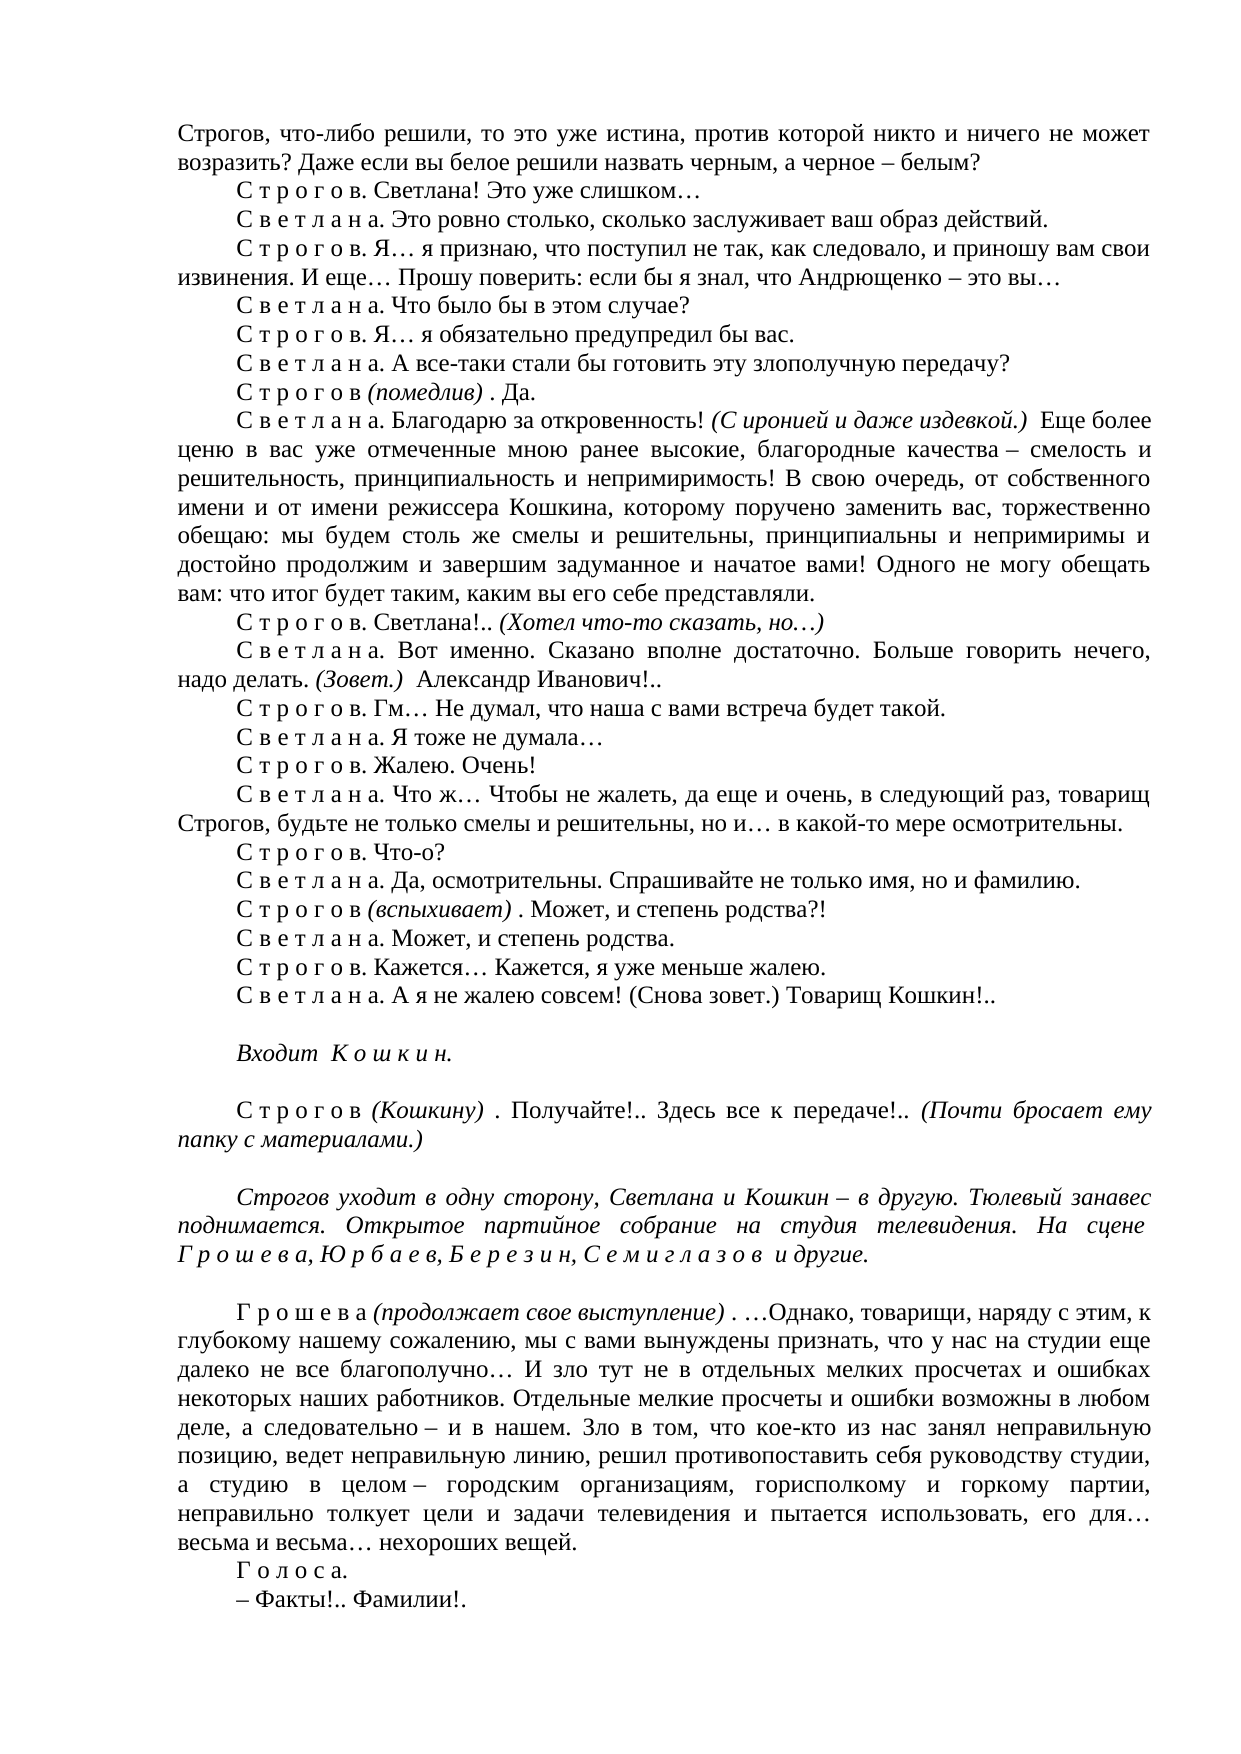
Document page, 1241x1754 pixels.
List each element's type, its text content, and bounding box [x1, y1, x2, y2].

text С т р о г о в. Я… я обязательно предупредил бы вас. [177, 319, 1152, 348]
text С в е т л а н а. Благодарю за откровенность! (С иронией и даже издевкой.) Еще более ценю в вас уже отмеченные мною ранее высокие, благородные качества – смелость и решительность, принципиальность и непримиримость! В свою очередь, от собственного имени и от имени режиссера Кошкина, которому поручено заменить вас, торжественно обещаю: мы будем столь же смелы и решительны, принципиальны и непримиримы и достойно продолжим и завершим задуманное и начатое вами! Одного не могу обещать вам: что итог будет таким, каким вы его себе представляли. [177, 406, 1152, 607]
text Строгов уходит в одну сторону, Светлана и Кошкин – в другую. Тюлевый занавес поднимается. Открытое партийное собрание на студия телевидения. На сцене Г р о ш е в а, Ю р б а е в, Б е р е з и н, С е м и г л а з о в и другие. [177, 1182, 1152, 1268]
text Г о л о с а. [177, 1556, 1152, 1584]
text С в е т л а н а. Вот именно. Сказано вполне достаточно. Больше говорить нечего, надо делать. (Зовет.) Александр Иванович!.. [177, 636, 1152, 693]
text С в е т л а н а. Что было бы в этом случае? [177, 291, 1152, 319]
text С в е т л а н а. Да, осмотрительны. Спрашивайте не только имя, но и фамилию. [177, 866, 1152, 894]
text С т р о г о в. Что-о? [177, 837, 1152, 866]
text С т р о г о в. Светлана!.. (Хотел что-то сказать, но…) [177, 607, 1152, 636]
text С т р о г о в. Светлана! Это уже слишком… [177, 176, 1152, 204]
text С в е т л а н а. Это ровно столько, сколько заслуживает ваш образ действий. [177, 204, 1152, 233]
text С т р о г о в. Кажется… Кажется, я уже меньше жалею. [177, 952, 1152, 981]
text Входит К о ш к и н. [177, 1038, 1152, 1067]
text С в е т л а н а. Может, и степень родства. [177, 923, 1152, 952]
text С в е т л а н а. А я не жалею совсем! (Снова зовет.) Товарищ Кошкин!.. [177, 981, 1152, 1009]
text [177, 118, 1152, 176]
text С в е т л а н а. Я тоже не думала… [177, 722, 1152, 751]
text С т р о г о в. Я… я признаю, что поступил не так, как следовало, и приношу вам свои извинения. И еще… Прошу поверить: если бы я знал, что Андрющенко – это вы… [177, 233, 1152, 291]
text Г р о ш е в а (продолжает свое выступление) . …Однако, товарищи, наряду с этим, к глубокому нашему сожалению, мы с вами вынуждены признать, что у нас на студии еще далеко не все благополучно… И зло тут не в отдельных мелких просчетах и ошибках некоторых наших работников. Отдельные мелкие просчеты и ошибки возможны в любом деле, а следовательно – и в нашем. Зло в том, что кое-кто из нас занял неправильную позицию, ведет неправильную линию, решил противопоставить себя руководству студии, а студию в целом – городским организациям, горисполкому и горкому партии, неправильно толкует цели и задачи телевидения и пытается использовать, его для… весьма и весьма… нехороших вещей. [177, 1297, 1152, 1556]
text С т р о г о в. Гм… Не думал, что наша с вами встреча будет такой. [177, 693, 1152, 722]
text С т р о г о в (помедлив) . Да. [177, 377, 1152, 406]
text С в е т л а н а. А все-таки стали бы готовить эту злополучную передачу? [177, 348, 1152, 377]
text С т р о г о в (Кошкину) . Получайте!.. Здесь все к передаче!.. (Почти бросает ему папку с материалами.) [177, 1096, 1152, 1153]
text С т р о г о в (вспыхивает) . Может, и степень родства?! [177, 894, 1152, 923]
text – Факты!.. Фамилии!. [177, 1584, 1152, 1613]
text С в е т л а н а. Что ж… Чтобы не жалеть, да еще и очень, в следующий раз, товарищ Строгов, будьте не только смелы и решительны, но и… в какой-то мере осмотрительны. [177, 779, 1152, 837]
text С т р о г о в. Жалею. Очень! [177, 751, 1152, 779]
